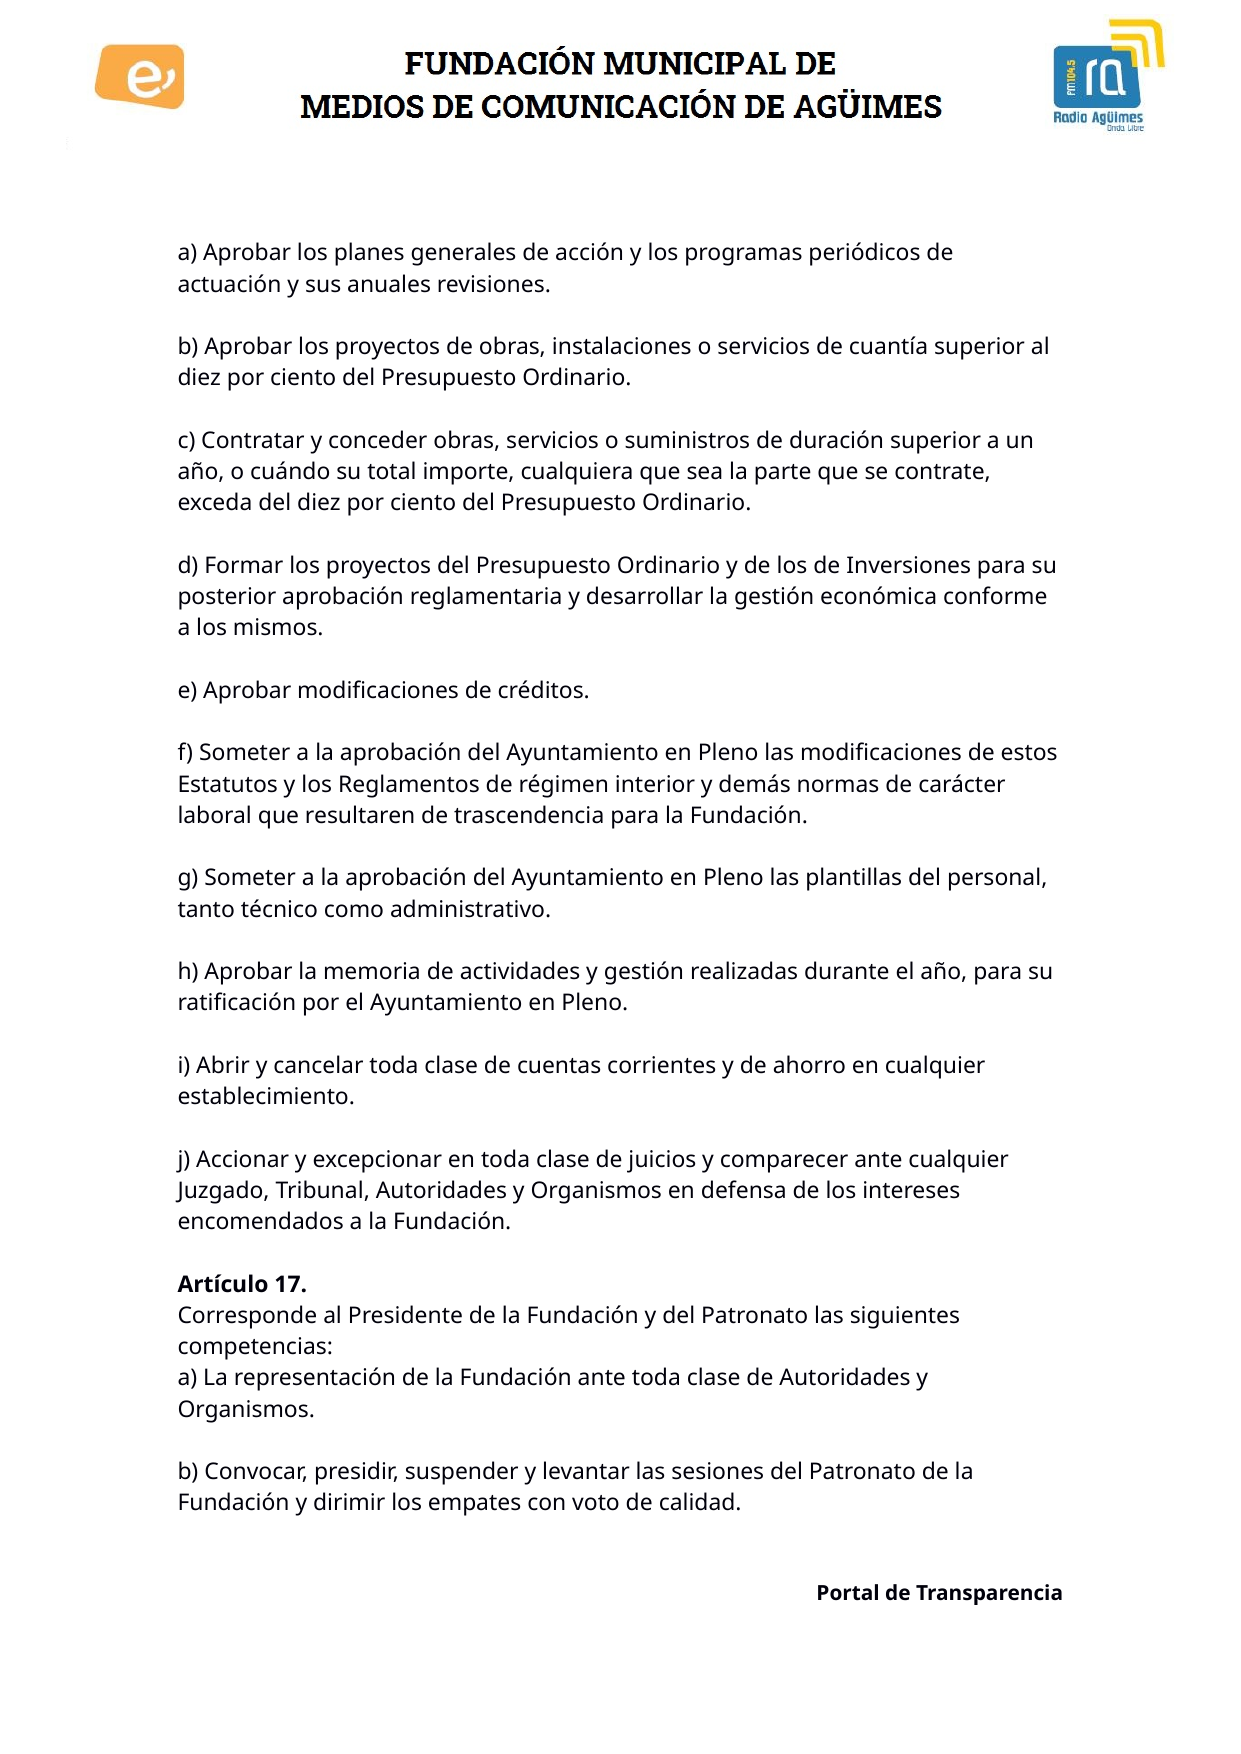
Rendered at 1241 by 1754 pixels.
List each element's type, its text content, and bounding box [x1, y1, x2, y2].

picture [44, 14, 1196, 231]
text Corresponde al Presidente de la Fundación y del Patronato las siguientes competencias: [177, 1299, 1063, 1361]
text a) La representación de la Fundación ante toda clase de Autoridades y Organismos. [177, 1361, 1063, 1424]
text i) Abrir y cancelar toda clase de cuentas corrientes y de ahorro en cualquier establecimiento. [177, 1049, 1063, 1111]
text b) Aprobar los proyectos de obras, instalaciones o servicios de cuantía superior al diez por ciento del Presupuesto Ordinario. [177, 330, 1063, 392]
text c) Contratar y conceder obras, servicios o suministros de duración superior a un año, o cuándo su total importe, cualquiera que sea la parte que se contrate, exceda del diez por ciento del Presupuesto Ordinario. [177, 424, 1063, 517]
text a) Aprobar los planes generales de acción y los programas periódicos de actuación y sus anuales revisiones. [177, 236, 1063, 299]
text d) Formar los proyectos del Presupuesto Ordinario y de los de Inversiones para su posterior aprobación reglamentaria y desarrollar la gestión económica conforme a los mismos. [177, 549, 1063, 642]
text Artículo 17. [177, 1267, 1063, 1299]
text e) Aprobar modificaciones de créditos. [177, 674, 1063, 705]
text g) Someter a la aprobación del Ayuntamiento en Pleno las plantillas del personal, tanto técnico como administrativo. [177, 861, 1063, 924]
text b) Convocar, presidir, suspender y levantar las sesiones del Patronato de la Fundación y dirimir los empates con voto de calidad. [177, 1455, 1063, 1517]
text h) Aprobar la memoria de actividades y gestión realizadas durante el año, para su ratificación por el Ayuntamiento en Pleno. [177, 955, 1063, 1017]
text f) Someter a la aprobación del Ayuntamiento en Pleno las modificaciones de estos Estatutos y los Reglamentos de régimen interior y demás normas de carácter laboral que resultaren de trascendencia para la Fundación. [177, 736, 1063, 830]
text j) Accionar y excepcionar en toda clase de juicios y comparecer ante cualquier Juzgado, Tribunal, Autoridades y Organismos en defensa de los intereses encomendados a la Fundación. [177, 1142, 1063, 1236]
